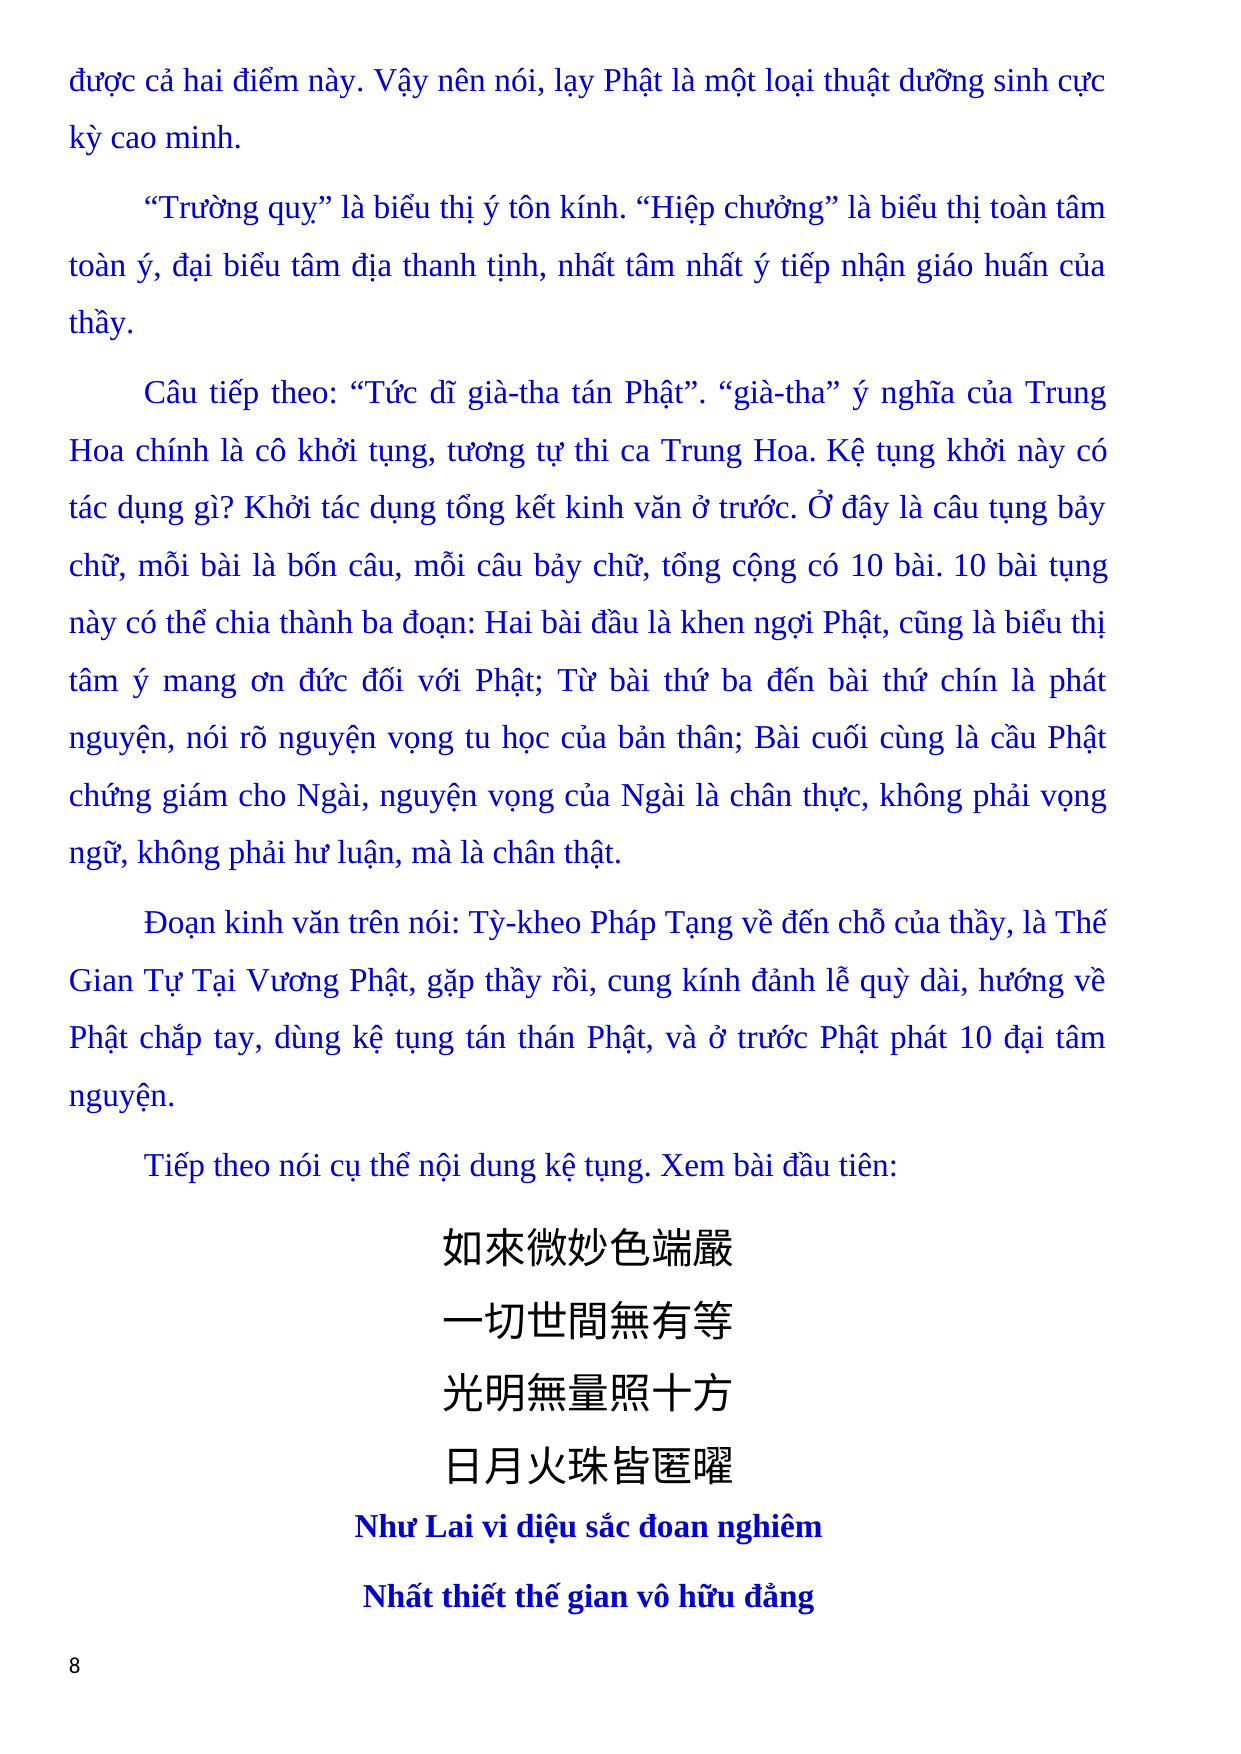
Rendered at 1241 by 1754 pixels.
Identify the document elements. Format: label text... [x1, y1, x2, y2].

text Tiếp theo nói cụ thể nội dung kệ tụng. Xem bài đầu tiên: [69, 1145, 1108, 1183]
text Nhất thiết thế gian vô hữu đẳng [69, 1576, 1108, 1614]
text 日月火珠皆匿曜 [69, 1433, 1108, 1494]
text “Trường quỵ” là biểu thị ý tôn kính. “Hiệp chưởng” là biểu thị toàn tâm toàn ý, đại biểu tâm địa thanh tịnh, nhất tâm nhất ý tiếp nhận giáo huấn của thầy. [69, 187, 1108, 341]
text 如來微妙色端嚴 [69, 1215, 1108, 1275]
text 一切世間無有等 [69, 1288, 1108, 1348]
text 光明無量照十方 [69, 1361, 1108, 1421]
text Đoạn kinh văn trên nói: Tỳ-kheo Pháp Tạng về đến chỗ của thầy, là Thế Gian Tự Tại Vương Phật, gặp thầy rồi, cung kính đảnh lễ quỳ dài, hướng về Phật chắp tay, dùng kệ tụng tán thán Phật, và ở trước Phật phát 10 đại tâm nguyện. [69, 902, 1108, 1113]
text Như Lai vi diệu sắc đoan nghiêm [69, 1506, 1108, 1544]
text Câu tiếp theo: “Tức dĩ già-tha tán Phật”. “già-tha” ý nghĩa của Trung Hoa chính là cô khởi tụng, tương tự thi ca Trung Hoa. Kệ tụng khởi này có tác dụng gì? Khởi tác dụng tổng kết kinh văn ở trước. Ở đây là câu tụng bảy chữ, mỗi bài là bốn câu, mỗi câu bảy chữ, tổng cộng có 10 bài. 10 bài tụng này có thể chia thành ba đoạn: Hai bài đầu là khen ngợi Phật, cũng là biểu thị tâm ý mang ơn đức đối với Phật; Từ bài thứ ba đến bài thứ chín là phát nguyện, nói rõ nguyện vọng tu học của bản thân; Bài cuối cùng là cầu Phật chứng giám cho Ngài, nguyện vọng của Ngài là chân thực, không phải vọng ngữ, không phải hư luận, mà là chân thật. [69, 372, 1108, 871]
